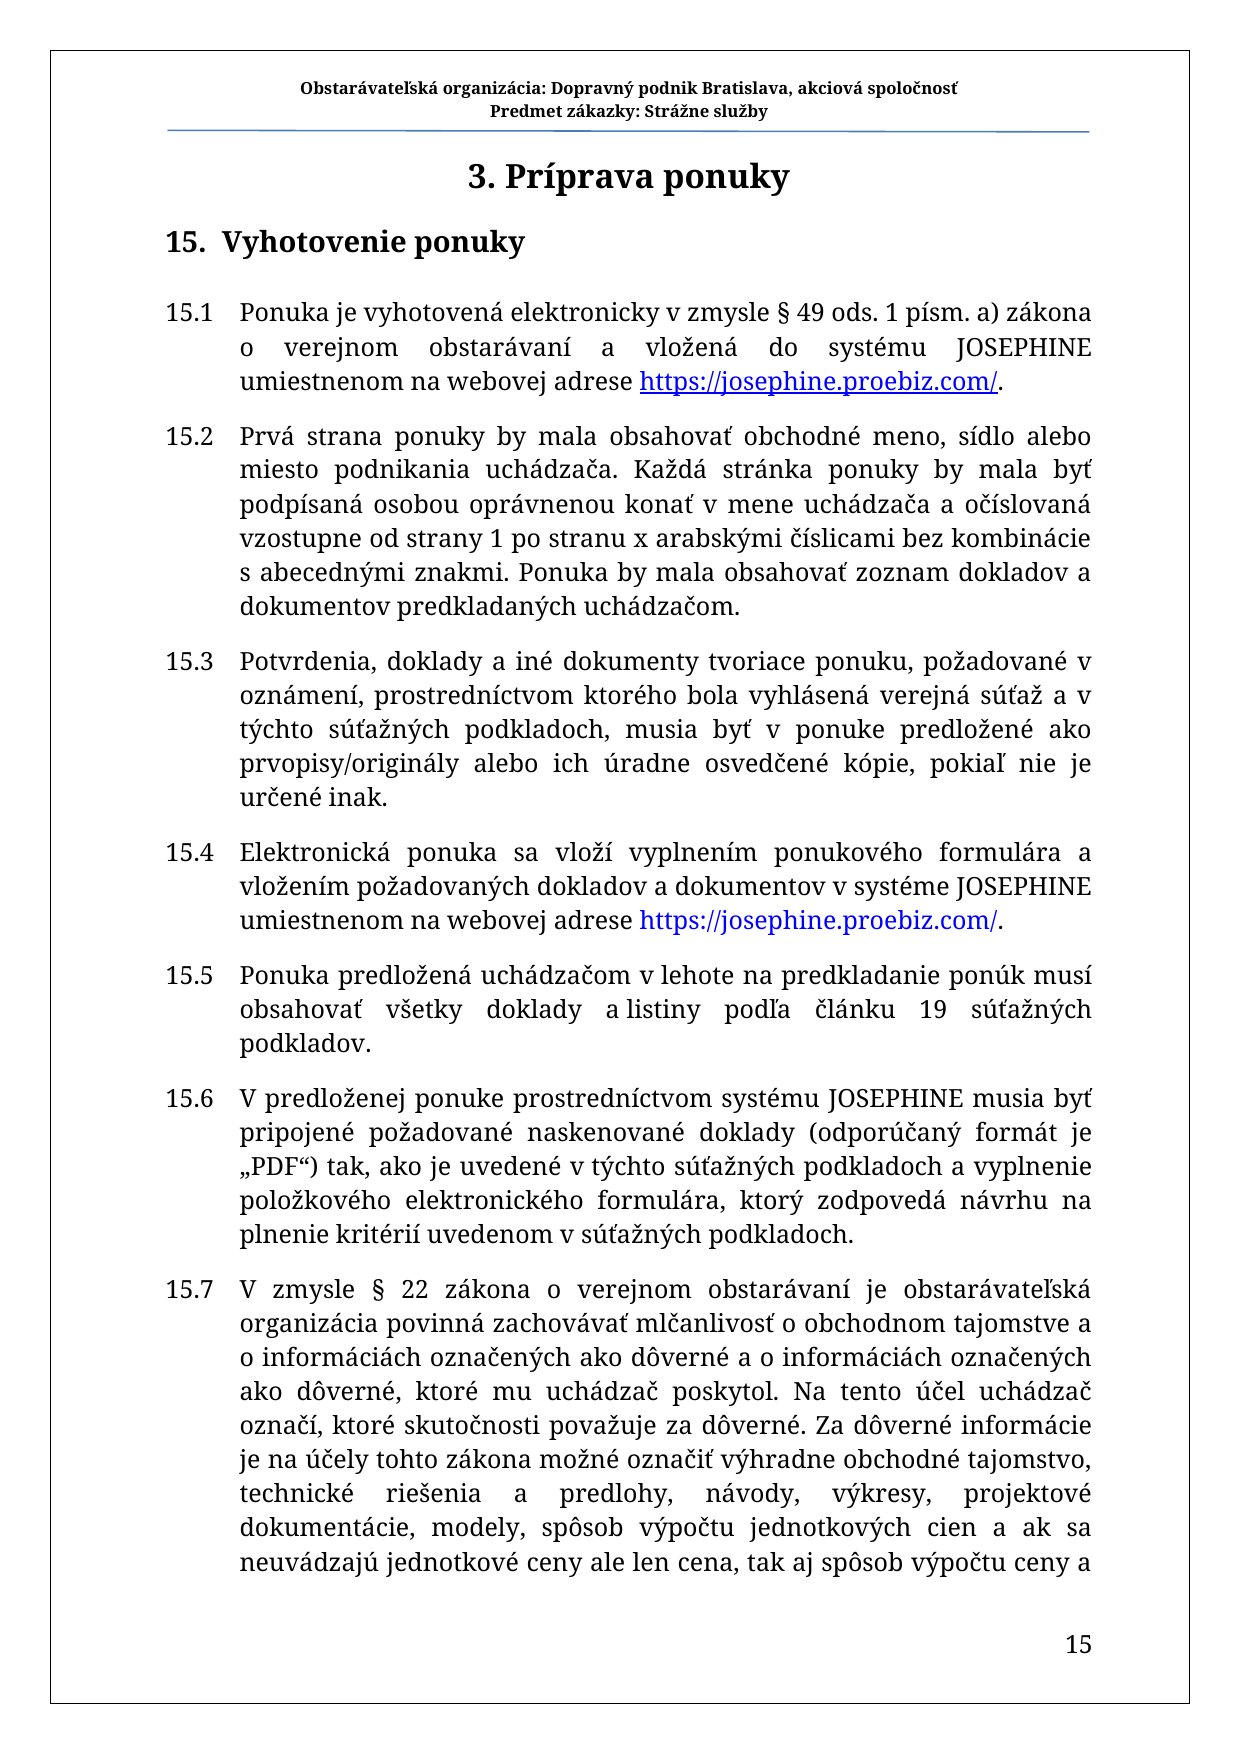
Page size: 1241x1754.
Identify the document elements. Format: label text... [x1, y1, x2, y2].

list Ponuka je vyhotovená elektronicky v zmysle § 49 ods. 1 písm. a) zákona o verejnom obstarávaní a vložená do systému JOSEPHINE umiestnenom na webovej adrese https://josephine.proebiz.com/. [165, 295, 1093, 397]
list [165, 1272, 1093, 1578]
list Elektronická ponuka sa vloží vyplnením ponukového formulára a vložením požadovaných dokladov a dokumentov v systéme JOSEPHINE umiestnenom na webovej adrese https://josephine.proebiz.com/. [165, 834, 1093, 937]
subtitle Vyhotovenie ponuky [165, 221, 1093, 261]
list Prvá strana ponuky by mala obsahovať obchodné meno, sídlo alebo miesto podnikania uchádzača. Každá stránka ponuky by mala byť podpísaná osobou oprávnenou konať v mene uchádzača a očíslovaná vzostupne od strany 1 po stranu x arabskými číslicami bez kombinácie s abecednými znakmi. Ponuka by mala obsahovať zoznam dokladov a dokumentov predkladaných uchádzačom. [165, 418, 1093, 622]
list V predloženej ponuke prostredníctvom systému JOSEPHINE musia byť pripojené požadované naskenované doklady (odporúčaný formát je „PDF“) tak, ako je uvedené v týchto súťažných podkladoch a vyplnenie položkového elektronického formulára, ktorý zodpovedá návrhu na plnenie kritérií uvedenom v súťažných podkladoch. [165, 1081, 1093, 1251]
list Ponuka predložená uchádzačom v lehote na predkladanie ponúk musí obsahovať všetky doklady a listiny podľa článku 19 súťažných podkladov. [165, 957, 1093, 1060]
list Potvrdenia, doklady a iné dokumenty tvoriace ponuku, požadované v oznámení, prostredníctvom ktorého bola vyhlásená verejná súťaž a v týchto súťažných podkladoch, musia byť v ponuke predložené ako prvopisy/originály alebo ich úradne osvedčené kópie, pokiaľ nie je určené inak. [165, 643, 1093, 814]
subtitle 3. Príprava ponuky [165, 153, 1093, 199]
